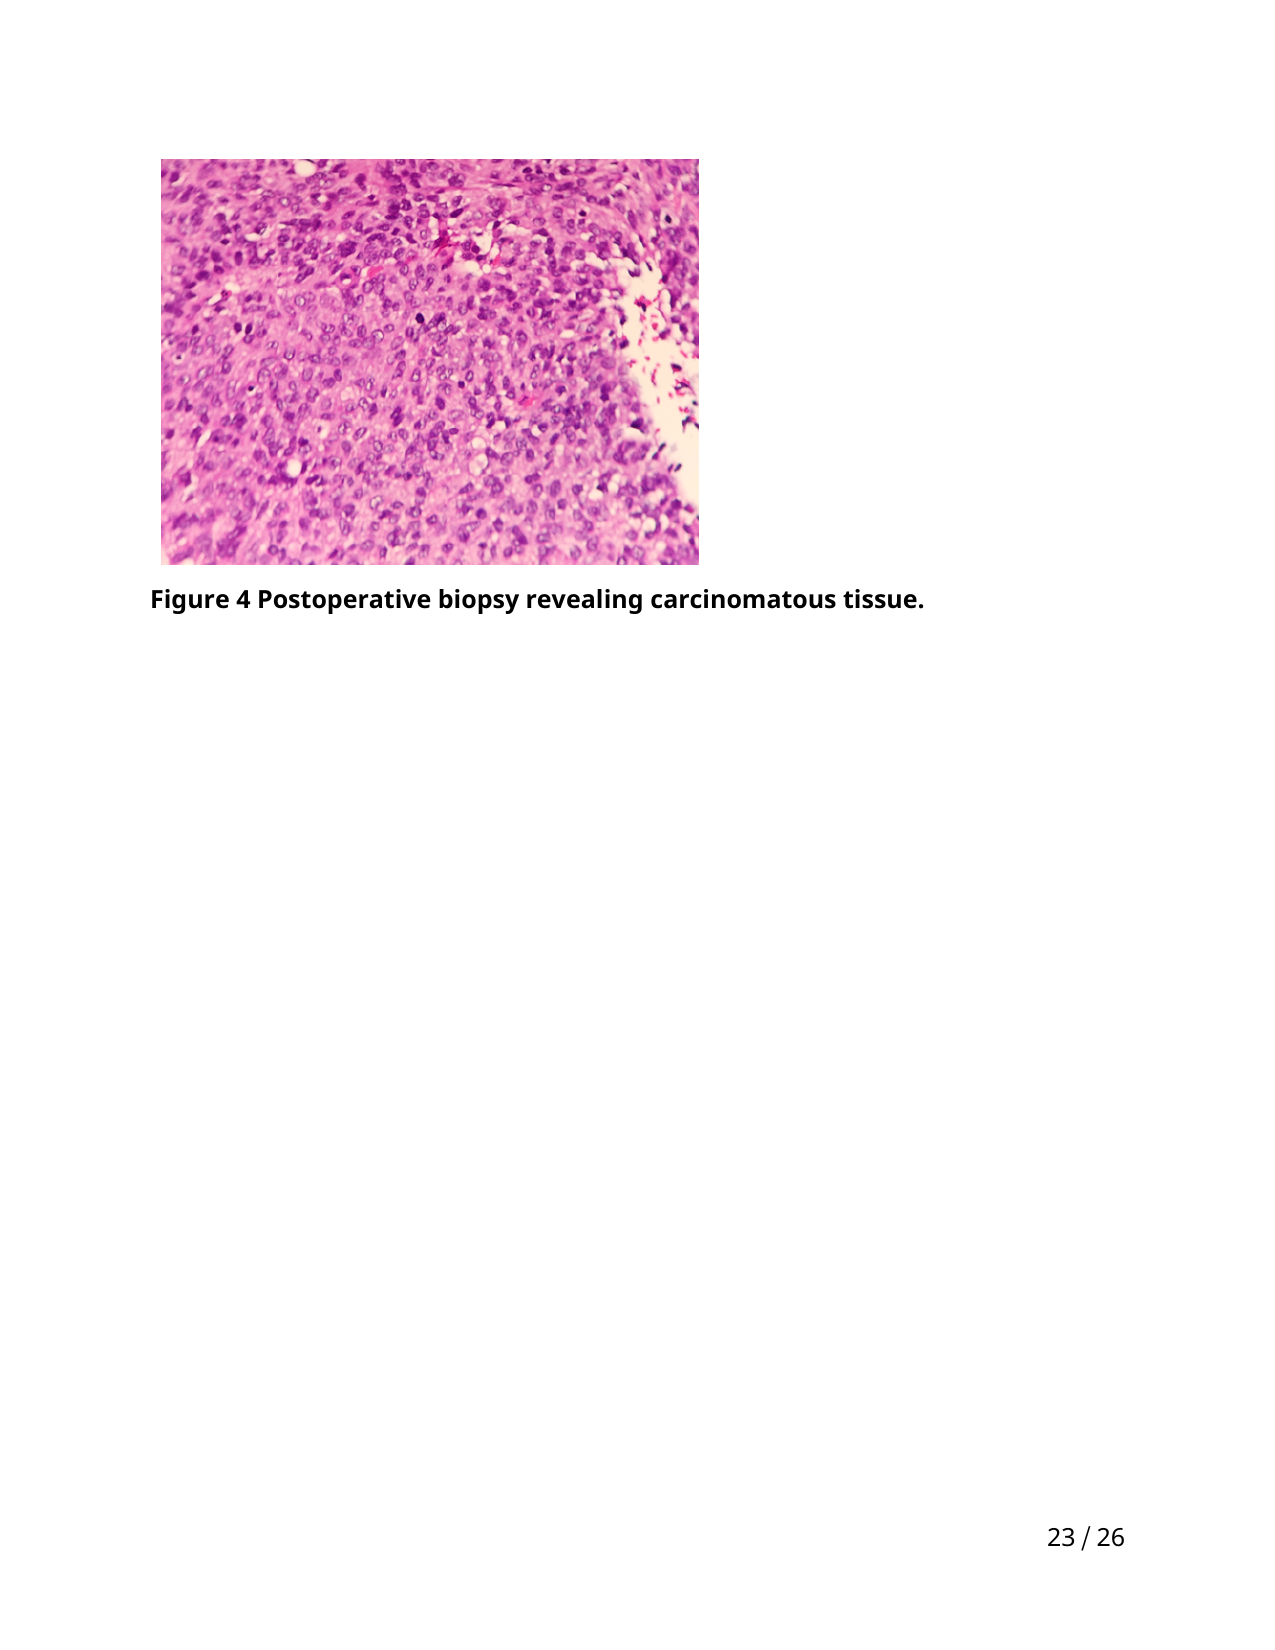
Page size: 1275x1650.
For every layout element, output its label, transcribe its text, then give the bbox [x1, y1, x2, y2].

text Figure 4 Postoperative biopsy revealing carcinomatous tissue. [150, 582, 1125, 616]
picture [150, 150, 703, 568]
